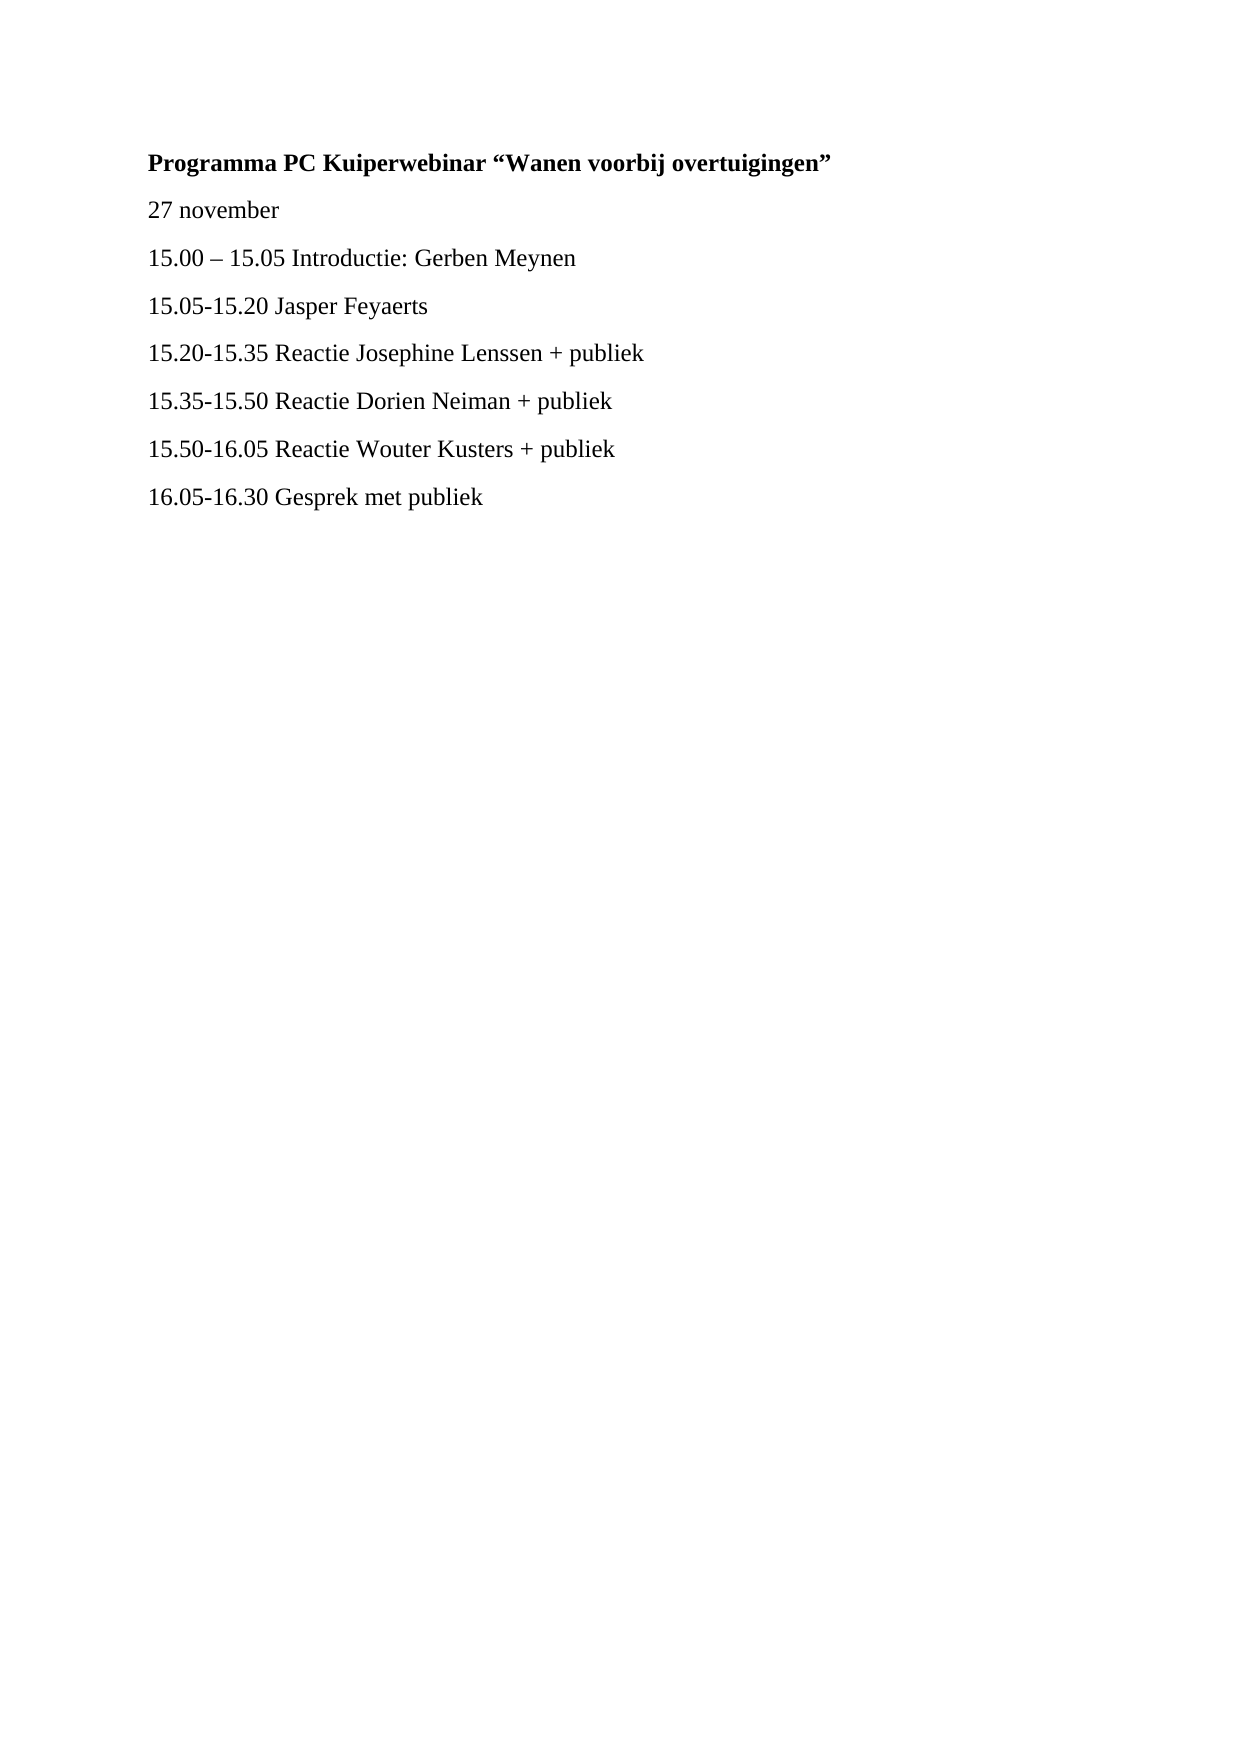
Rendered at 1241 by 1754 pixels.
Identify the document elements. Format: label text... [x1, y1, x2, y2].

text 15.35-15.50 Reactie Dorien Neiman + publiek [148, 386, 1093, 415]
text 16.05-16.30 Gesprek met publiek [148, 482, 1093, 510]
text 27 november [148, 195, 1093, 224]
text 15.00 – 15.05 Introductie: Gerben Meynen [148, 243, 1093, 272]
text 15.50-16.05 Reactie Wouter Kusters + publiek [148, 434, 1093, 463]
text 15.05-15.20 Jasper Feyaerts [148, 291, 1093, 319]
text Programma PC Kuiperwebinar “Wanen voorbij overtuigingen” [148, 148, 1093, 176]
text 15.20-15.35 Reactie Josephine Lenssen + publiek [148, 338, 1093, 367]
